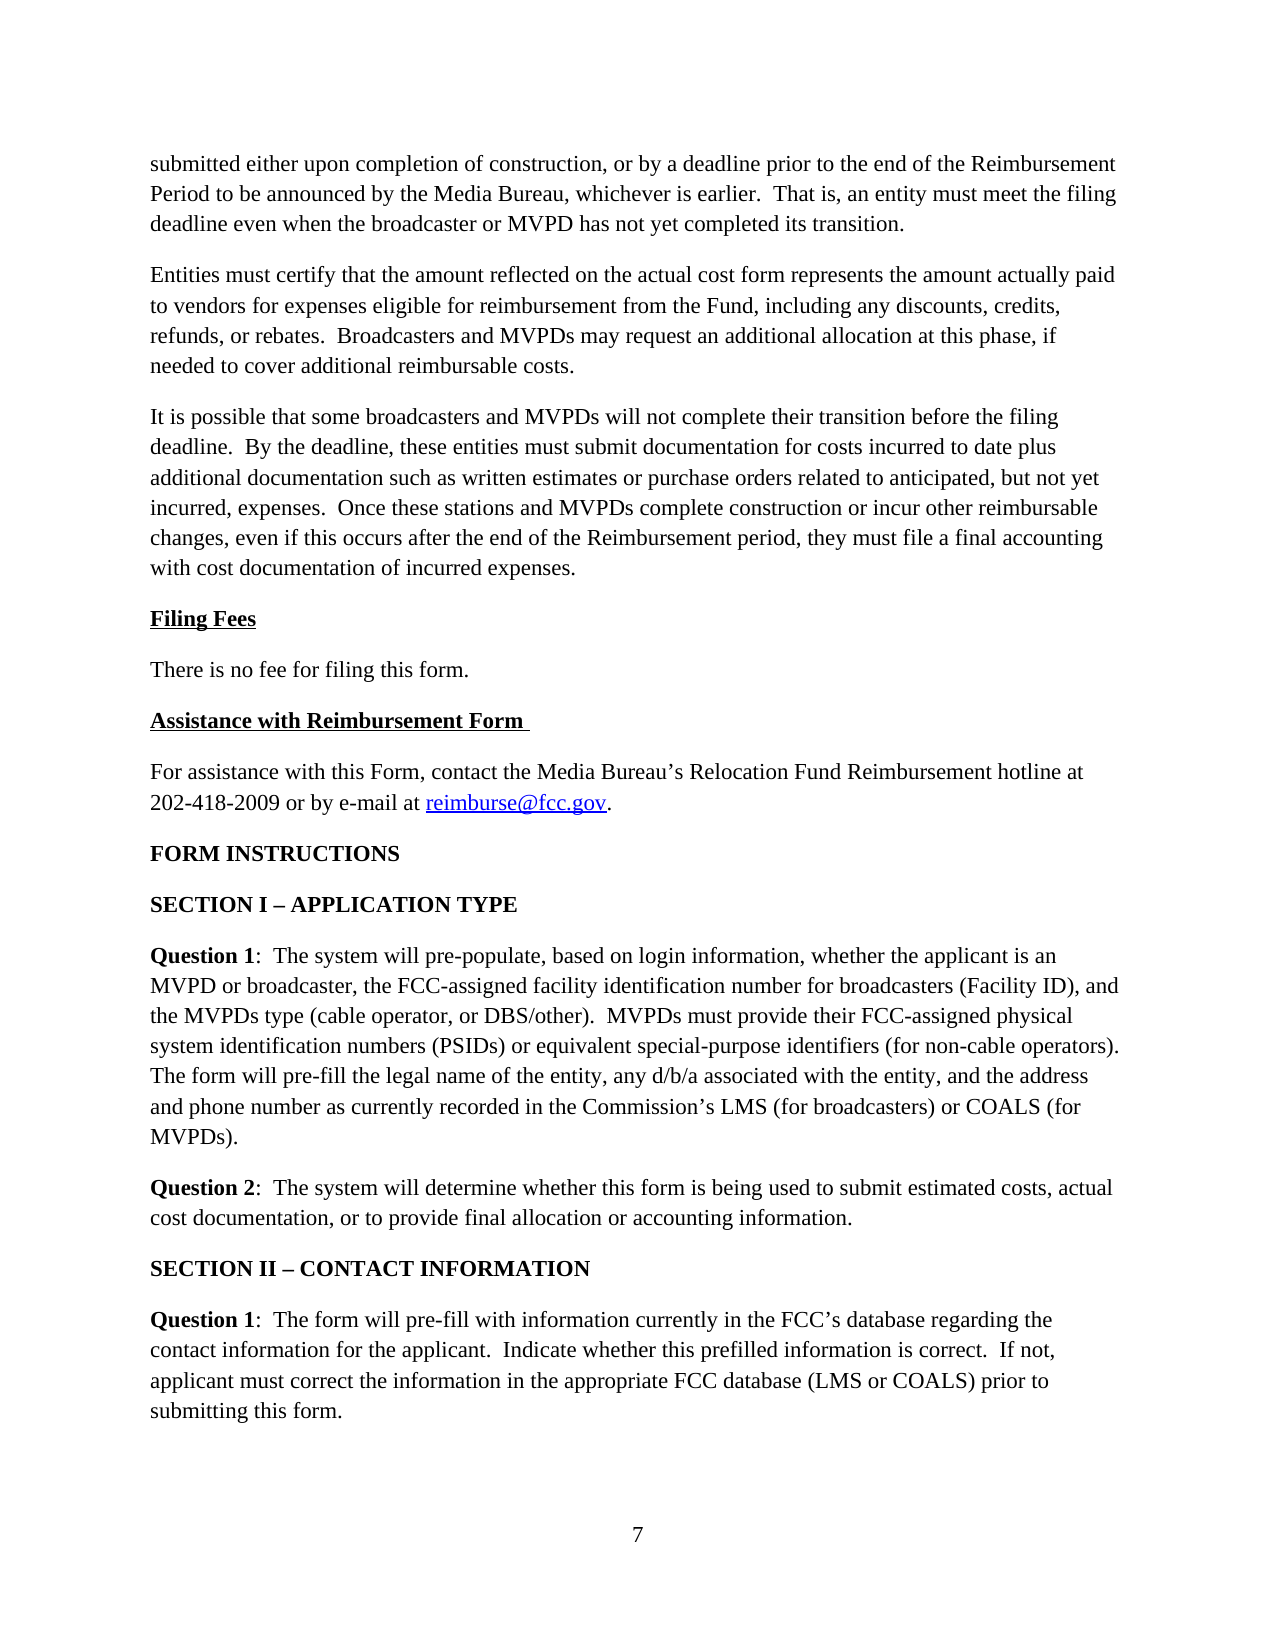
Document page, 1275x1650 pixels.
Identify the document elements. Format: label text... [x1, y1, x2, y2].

text SECTION I – APPLICATION TYPE [150, 891, 1125, 917]
text FORM INSTRUCTIONS [150, 839, 1125, 866]
text Filing Fees [150, 605, 1125, 632]
text Entities must certify that the amount reflected on the actual cost form represents the amount actually paid to vendors for expenses eligible for reimbursement from the Fund, including any discounts, credits, refunds, or rebates. Broadcasters and MVPDs may request an additional allocation at this phase, if needed to cover additional reimbursable costs. [150, 261, 1125, 378]
text Assistance with Reimbursement Form [150, 707, 1125, 734]
text Question 2: The system will determine whether this form is being used to submit estimated costs, actual cost documentation, or to provide final allocation or accounting information. [150, 1174, 1125, 1231]
text It is possible that some broadcasters and MVPDs will not complete their transition before the filing deadline. By the deadline, these entities must submit documentation for costs incurred to date plus additional documentation such as written estimates or purchase orders related to anticipated, but not yet incurred, expenses. Once these stations and MVPDs complete construction or incur other reimbursable changes, even if this occurs after the end of the Reimbursement period, they must file a final accounting with cost documentation of incurred expenses. [150, 403, 1125, 581]
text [150, 150, 1125, 237]
text For assistance with this Form, contact the Media Bureau’s Relocation Fund Reimbursement hotline at 202-418-2009 or by e-mail at reimburse@fcc.gov. [150, 758, 1125, 815]
text Question 1: The form will pre-fill with information currently in the FCC’s database regarding the contact information for the applicant. Indicate whether this prefilled information is correct. If not, applicant must correct the information in the appropriate FCC database (LMS or COALS) prior to submitting this form. [150, 1306, 1125, 1423]
text Question 1: The system will pre-populate, based on login information, whether the applicant is an MVPD or broadcaster, the FCC-assigned facility identification number for broadcasters (Facility ID), and the MVPDs type (cable operator, or DBS/other). MVPDs must provide their FCC-assigned physical system identification numbers (PSIDs) or equivalent special-purpose identifiers (for non-cable operators). The form will pre-fill the legal name of the entity, any d/b/a associated with the entity, and the address and phone number as currently recorded in the Commission’s LMS (for broadcasters) or COALS (for MVPDs). [150, 942, 1125, 1149]
text SECTION II – CONTACT INFORMATION [150, 1255, 1125, 1282]
text There is no fee for filing this form. [150, 656, 1125, 683]
